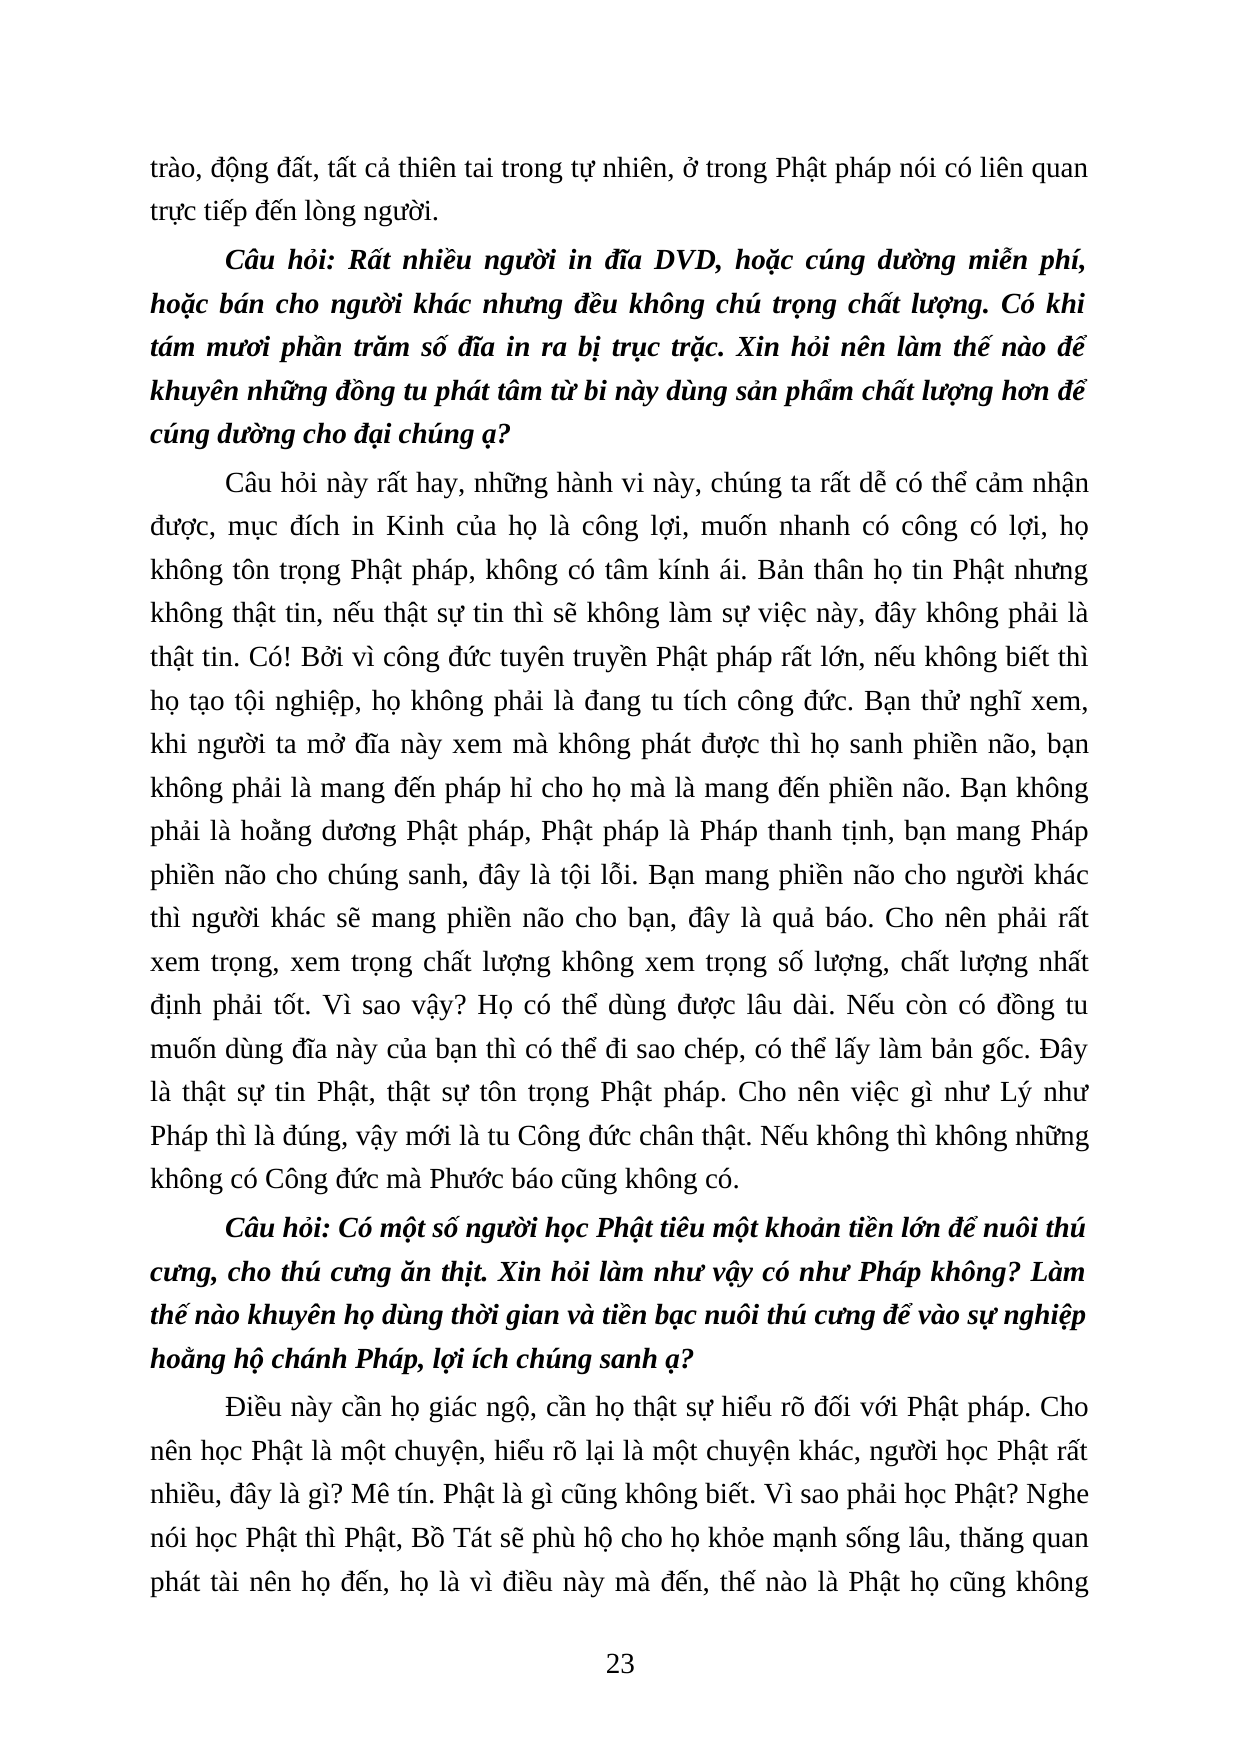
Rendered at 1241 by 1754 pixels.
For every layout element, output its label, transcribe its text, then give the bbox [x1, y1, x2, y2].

text Câu hỏi: Rất nhiều người in đĩa DVD, hoặc cúng dường miễn phí, hoặc bán cho người khác nhưng đều không chú trọng chất lượng. Có khi tám mươi phần trăm số đĩa in ra bị trục trặc. Xin hỏi nên làm thế nào để khuyên những đồng tu phát tâm từ bi này dùng sản phẩm chất lượng hơn để cúng dường cho đại chúng ạ? [150, 242, 1090, 450]
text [150, 1389, 1090, 1597]
text Câu hỏi: Có một số người học Phật tiêu một khoản tiền lớn để nuôi thú cưng, cho thú cưng ăn thịt. Xin hỏi làm như vậy có như Pháp không? Làm thế nào khuyên họ dùng thời gian và tiền bạc nuôi thú cưng để vào sự nghiệp hoằng hộ chánh Pháp, lợi ích chúng sanh ạ? [150, 1210, 1090, 1374]
text Câu hỏi này rất hay, những hành vi này, chúng ta rất dễ có thể cảm nhận được, mục đích in Kinh của họ là công lợi, muốn nhanh có công có lợi, họ không tôn trọng Phật pháp, không có tâm kính ái. Bản thân họ tin Phật nhưng không thật tin, nếu thật sự tin thì sẽ không làm sự việc này, đây không phải là thật tin. Có! Bởi vì công đức tuyên truyền Phật pháp rất lớn, nếu không biết thì họ tạo tội nghiệp, họ không phải là đang tu tích công đức. Bạn thử nghĩ xem, khi người ta mở đĩa này xem mà không phát được thì họ sanh phiền não, bạn không phải là mang đến pháp hỉ cho họ mà là mang đến phiền não. Bạn không phải là hoằng dương Phật pháp, Phật pháp là Pháp thanh tịnh, bạn mang Pháp phiền não cho chúng sanh, đây là tội lỗi. Bạn mang phiền não cho người khác thì người khác sẽ mang phiền não cho bạn, đây là quả báo. Cho nên phải rất xem trọng, xem trọng chất lượng không xem trọng số lượng, chất lượng nhất định phải tốt. Vì sao vậy? Họ có thể dùng được lâu dài. Nếu còn có đồng tu muốn dùng đĩa này của bạn thì có thể đi sao chép, có thể lấy làm bản gốc. Đây là thật sự tin Phật, thật sự tôn trọng Phật pháp. Cho nên việc gì như Lý như Pháp thì là đúng, vậy mới là tu Công đức chân thật. Nếu không thì không những không có Công đức mà Phước báo cũng không có. [150, 465, 1090, 1195]
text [150, 150, 1090, 227]
